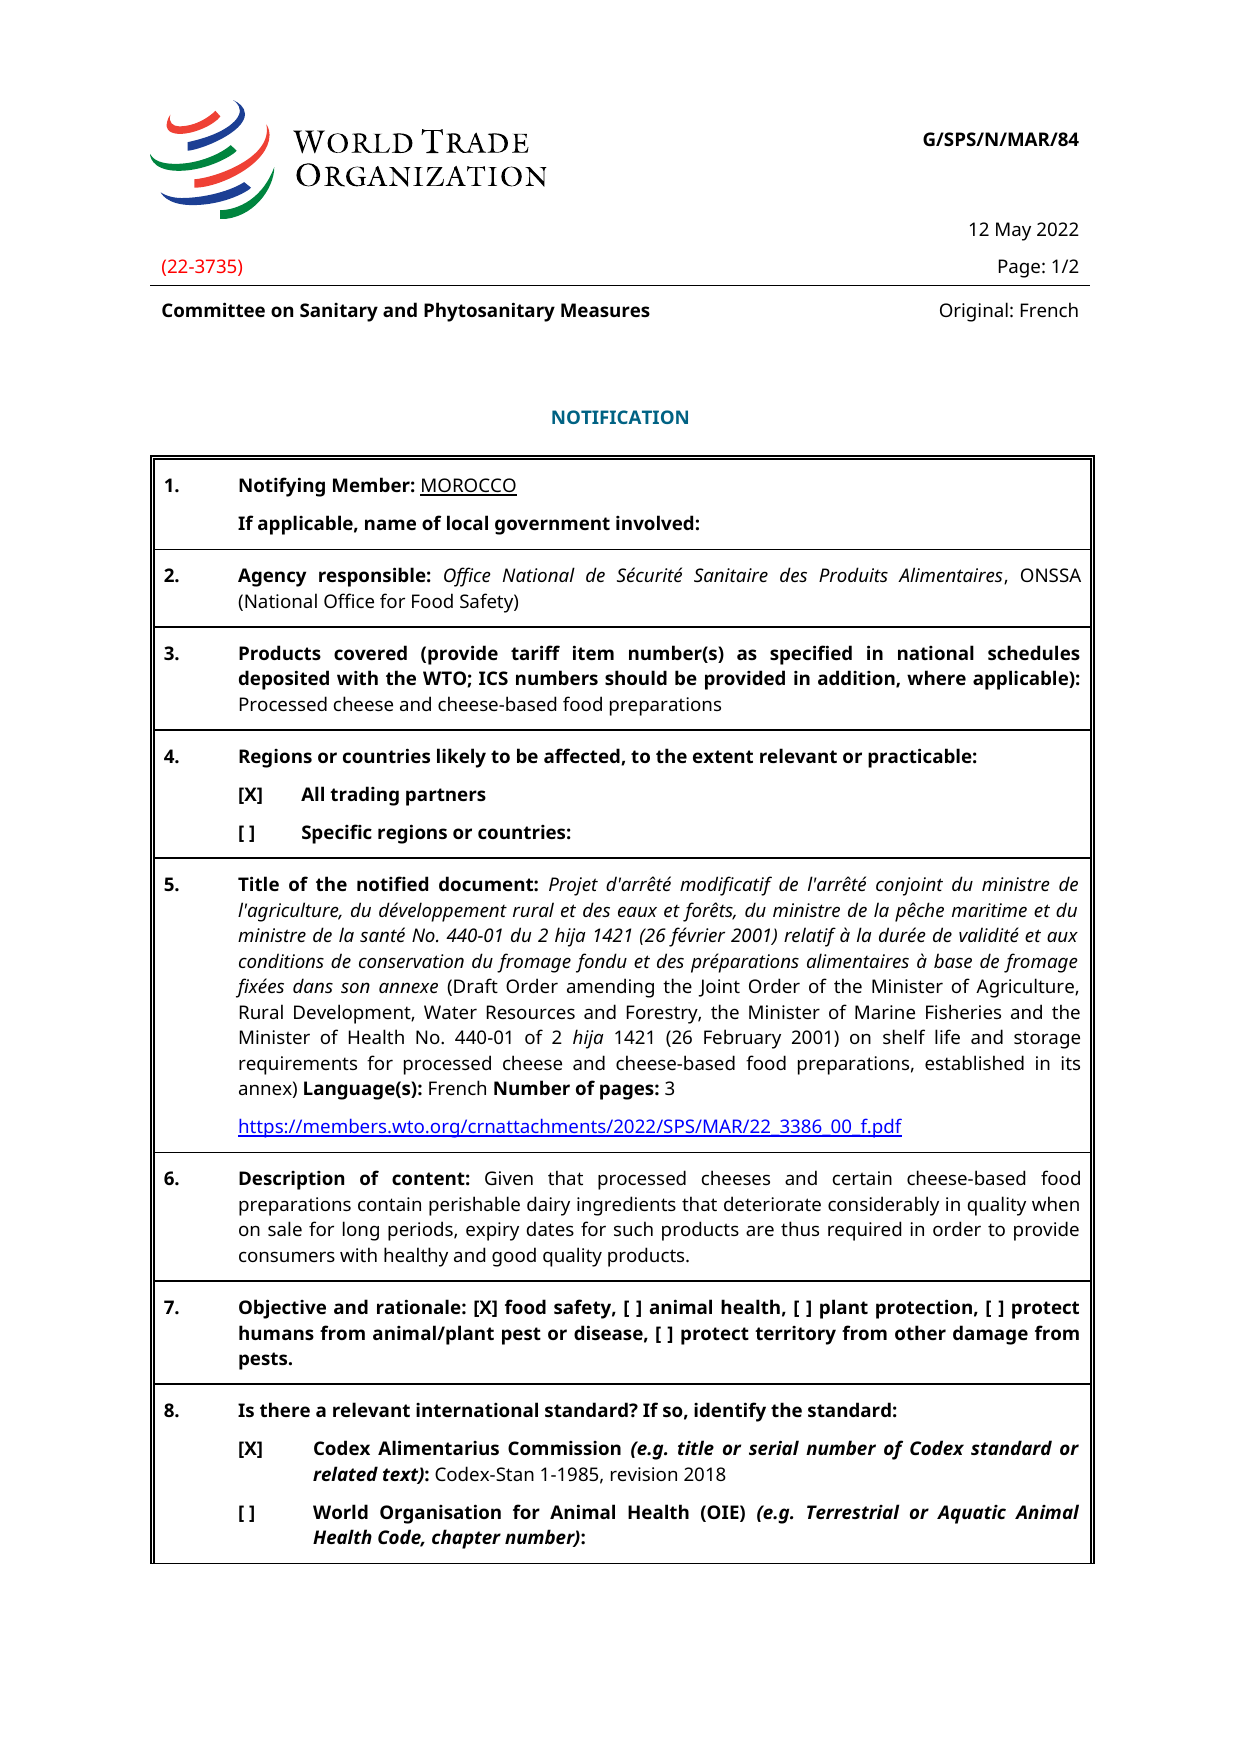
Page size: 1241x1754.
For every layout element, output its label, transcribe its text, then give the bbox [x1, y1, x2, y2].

table_cell 8. [155, 1385, 227, 1562]
table_cell 7. [155, 1282, 227, 1383]
table_cell Description of content: Given that processed cheeses and certain cheese-based food preparations contain perishable dairy ingredients that deteriorate considerably in quality when on sale for long periods, expiry dates for such products are thus required in order to provide consumers with healthy and good quality products. [227, 1153, 1090, 1280]
table_cell 5. [155, 859, 227, 1152]
table_header Notifying Member: MOROCCO If applicable, name of local government involved: [227, 460, 1090, 548]
table_cell Objective and rationale: [X] food safety, [ ] animal health, [ ] plant protection, [ ] protect humans from animal/plant pest or disease, [ ] protect territory from other damage from pests. [227, 1282, 1090, 1383]
table_cell Regions or countries likely to be affected, to the extent relevant or practicable: [X] All trading partners [ ] Specific regions or countries: [227, 731, 1090, 857]
table_cell 6. [155, 1153, 227, 1280]
table_cell 3. [155, 628, 227, 729]
table_cell Products covered (provide tariff item number(s) as specified in national schedules deposited with the WTO; ICS numbers should be provided in addition, where applicable): Processed cheese and cheese-based food preparations [227, 628, 1090, 729]
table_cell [227, 1385, 1090, 1562]
table_header 1. [155, 460, 227, 548]
table_cell Agency responsible: Office National de Sécurité Sanitaire des Produits Alimentaires, ONSSA (National Office for Food Safety) [227, 550, 1090, 626]
table_cell Title of the notified document: Projet d'arrêté modificatif de l'arrêté conjoint du ministre de l'agriculture, du développement rural et des eaux et forêts, du ministre de la pêche maritime et du ministre de la santé No. 440-01 du 2 hija 1421 (26 février 2001) relatif à la durée de validité et aux conditions de conservation du fromage fondu et des préparations alimentaires à base de fromage fixées dans son annexe (Draft Order amending the Joint Order of the Minister of Agriculture, Rural Development, Water Resources and Forestry, the Minister of Marine Fisheries and the Minister of Health No. 440-01 of 2 hija 1421 (26 February 2001) on shelf life and storage requirements for processed cheese and cheese-based food preparations, established in its annex) Language(s): French Number of pages: 3 https://members.wto.org/crnattachments/2022/SPS/MAR/22_3386_00_f.pdf [227, 859, 1090, 1152]
title NOTIFICATION [150, 405, 1090, 430]
table_cell 4. [155, 731, 227, 857]
table_cell 2. [155, 550, 227, 626]
